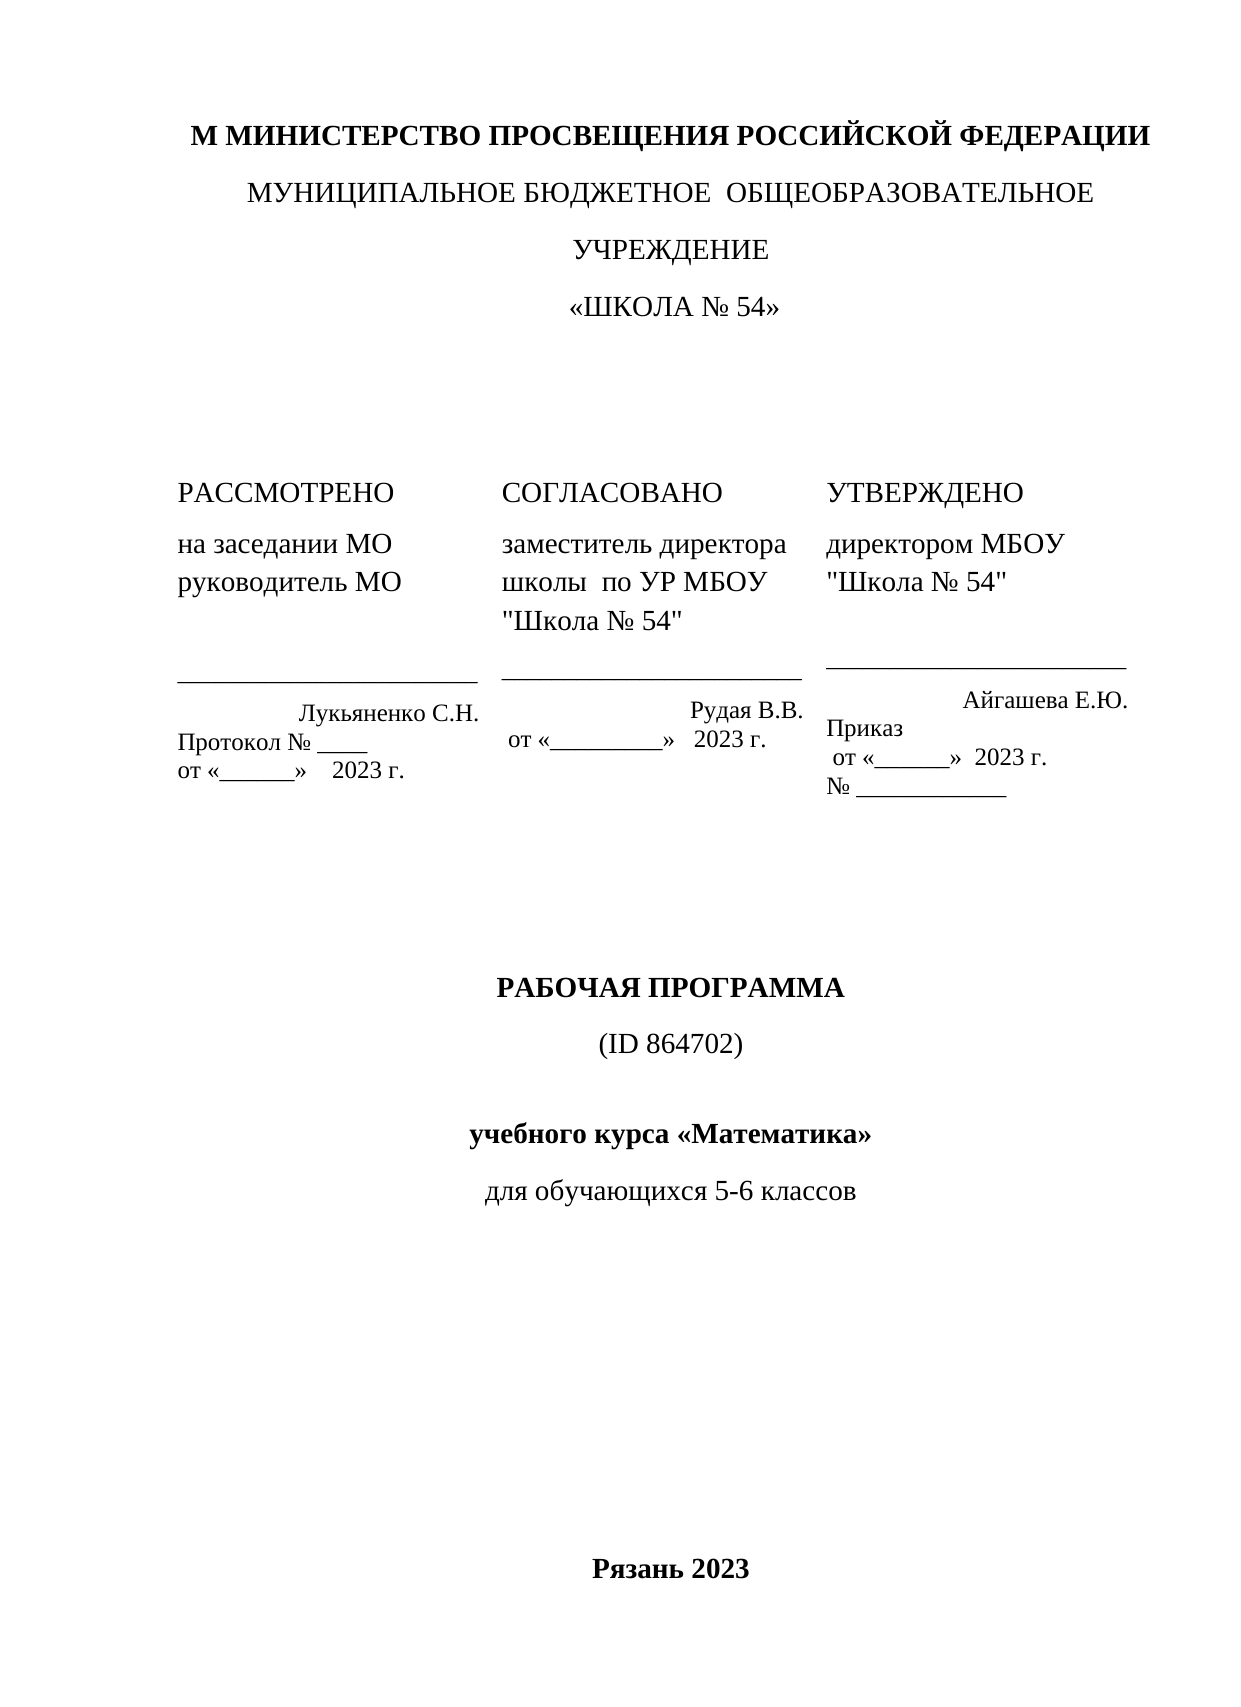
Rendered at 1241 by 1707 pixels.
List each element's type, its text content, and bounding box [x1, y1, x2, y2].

text РАБОЧАЯ ПРОГРАММА [190, 970, 1152, 1003]
text для обучающихся 5-6 классов [190, 1173, 1152, 1206]
table_header СОГЛАСОВАНО заместитель директора школы по УР МБОУ "Школа № 54" ________________________ Рудая В.В. от «_________» 2023 г. [490, 475, 815, 841]
table_header РАССМОТРЕНО на заседании МО руководитель МО ________________________ Лукьяненко С.Н. Протокол № ____ от «______» 2023 г. [166, 475, 490, 841]
text (ID 864702) [190, 1027, 1152, 1060]
text М МИНИСТЕРСТВО ПРОСВЕЩЕНИЯ РОССИЙСКОЙ ФЕДЕРАЦИИ [190, 118, 1152, 152]
text «ШКОЛА № 54» [190, 289, 1152, 323]
text МУНИЦИПАЛЬНОЕ БЮДЖЕТНОЕ ОБЩЕОБРАЗОВАТЕЛЬНОЕ УЧРЕЖДЕНИЕ [190, 175, 1152, 266]
text учебного курса «Математика» [190, 1116, 1152, 1149]
text Рязань 2023 [190, 1552, 1152, 1585]
table_header УТВЕРЖДЕНО директором МБОУ "Школа № 54" ________________________ Айгашева Е.Ю. Приказ от «______» 2023 г. № ____________ [815, 475, 1139, 841]
